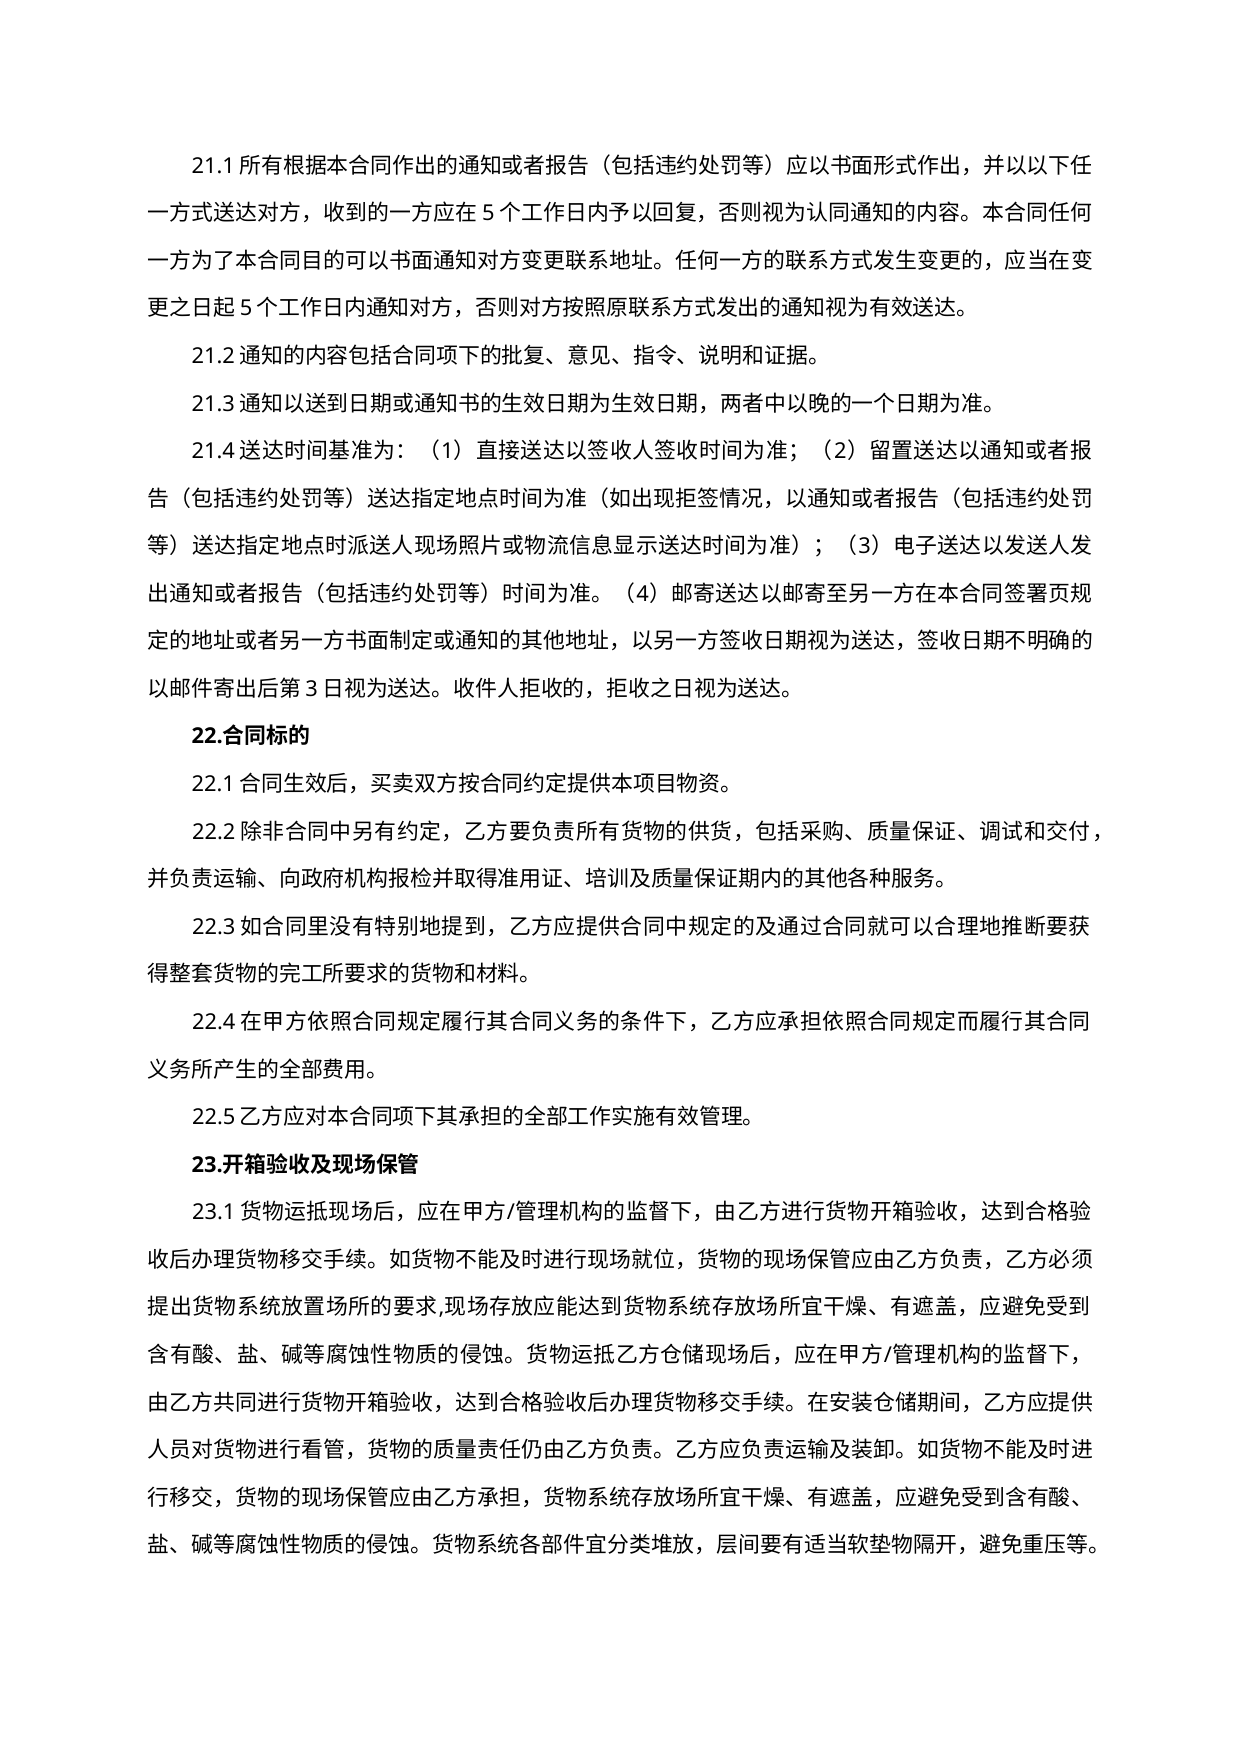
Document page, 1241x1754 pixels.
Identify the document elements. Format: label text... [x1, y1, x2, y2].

text 22.2除非合同中另有约定，乙方要负责所有货物的供货，包括采购、质量保证、调试和交付，并负责运输、向政府机构报检并取得准用证、培训及质量保证期内的其他各种服务。 [148, 814, 1093, 893]
text 21.3通知以送到日期或通知书的生效日期为生效日期，两者中以晚的一个日期为准。 [148, 386, 1093, 417]
text 23.开箱验收及现场保管 [191, 1147, 1093, 1178]
text 21.1所有根据本合同作出的通知或者报告（包括违约处罚等）应以书面形式作出，并以以下任一方式送达对方，收到的一方应在5个工作日内予以回复，否则视为认同通知的内容。本合同任何一方为了本合同目的可以书面通知对方变更联系地址。任何一方的联系方式发生变更的，应当在变更之日起5个工作日内通知对方，否则对方按照原联系方式发出的通知视为有效送达。 [148, 148, 1093, 322]
text 21.4送达时间基准为：（1）直接送达以签收人签收时间为准；（2）留置送达以通知或者报告（包括违约处罚等）送达指定地点时间为准（如出现拒签情况，以通知或者报告（包括违约处罚等）送达指定地点时派送人现场照片或物流信息显示送达时间为准）；（3）电子送达以发送人发出通知或者报告（包括违约处罚等）时间为准。（4）邮寄送达以邮寄至另一方在本合同签署页规定的地址或者另一方书面制定或通知的其他地址，以另一方签收日期视为送达，签收日期不明确的，以邮件寄出后第3日视为送达。收件人拒收的，拒收之日视为送达。 [148, 433, 1093, 703]
text 22.3如合同里没有特别地提到，乙方应提供合同中规定的及通过合同就可以合理地推断要获得整套货物的完工所要求的货物和材料。 [148, 909, 1093, 988]
text 22.合同标的 [191, 718, 1093, 750]
text 22.1合同生效后，买卖双方按合同约定提供本项目物资。 [191, 766, 1093, 798]
text 21.2通知的内容包括合同项下的批复、意见、指令、说明和证据。 [148, 338, 1093, 370]
text 22.4在甲方依照合同规定履行其合同义务的条件下，乙方应承担依照合同规定而履行其合同义务所产生的全部费用。 [148, 1004, 1093, 1083]
text 22.5乙方应对本合同项下其承担的全部工作实施有效管理。 [148, 1099, 1093, 1131]
text 23.1货物运抵现场后，应在甲方/管理机构的监督下，由乙方进行货物开箱验收，达到合格验收后办理货物移交手续。如货物不能及时进行现场就位，货物的现场保管应由乙方负责，乙方必须提出货物系统放置场所的要求,现场存放应能达到货物系统存放场所宜干燥、有遮盖，应避免受到含有酸、盐、碱等腐蚀性物质的侵蚀。货物运抵乙方仓储现场后，应在甲方/管理机构的监督下，由乙方共同进行货物开箱验收，达到合格验收后办理货物移交手续。在安装仓储期间，乙方应提供人员对货物进行看管，货物的质量责任仍由乙方负责。乙方应负责运输及装卸。如货物不能及时进行移交，货物的现场保管应由乙方承担，货物系统存放场所宜干燥、有遮盖，应避免受到含有酸、盐、碱等腐蚀性物质的侵蚀。货物系统各部件宜分类堆放，层间要有适当软垫物隔开，避免重压等。 [148, 1194, 1093, 1559]
